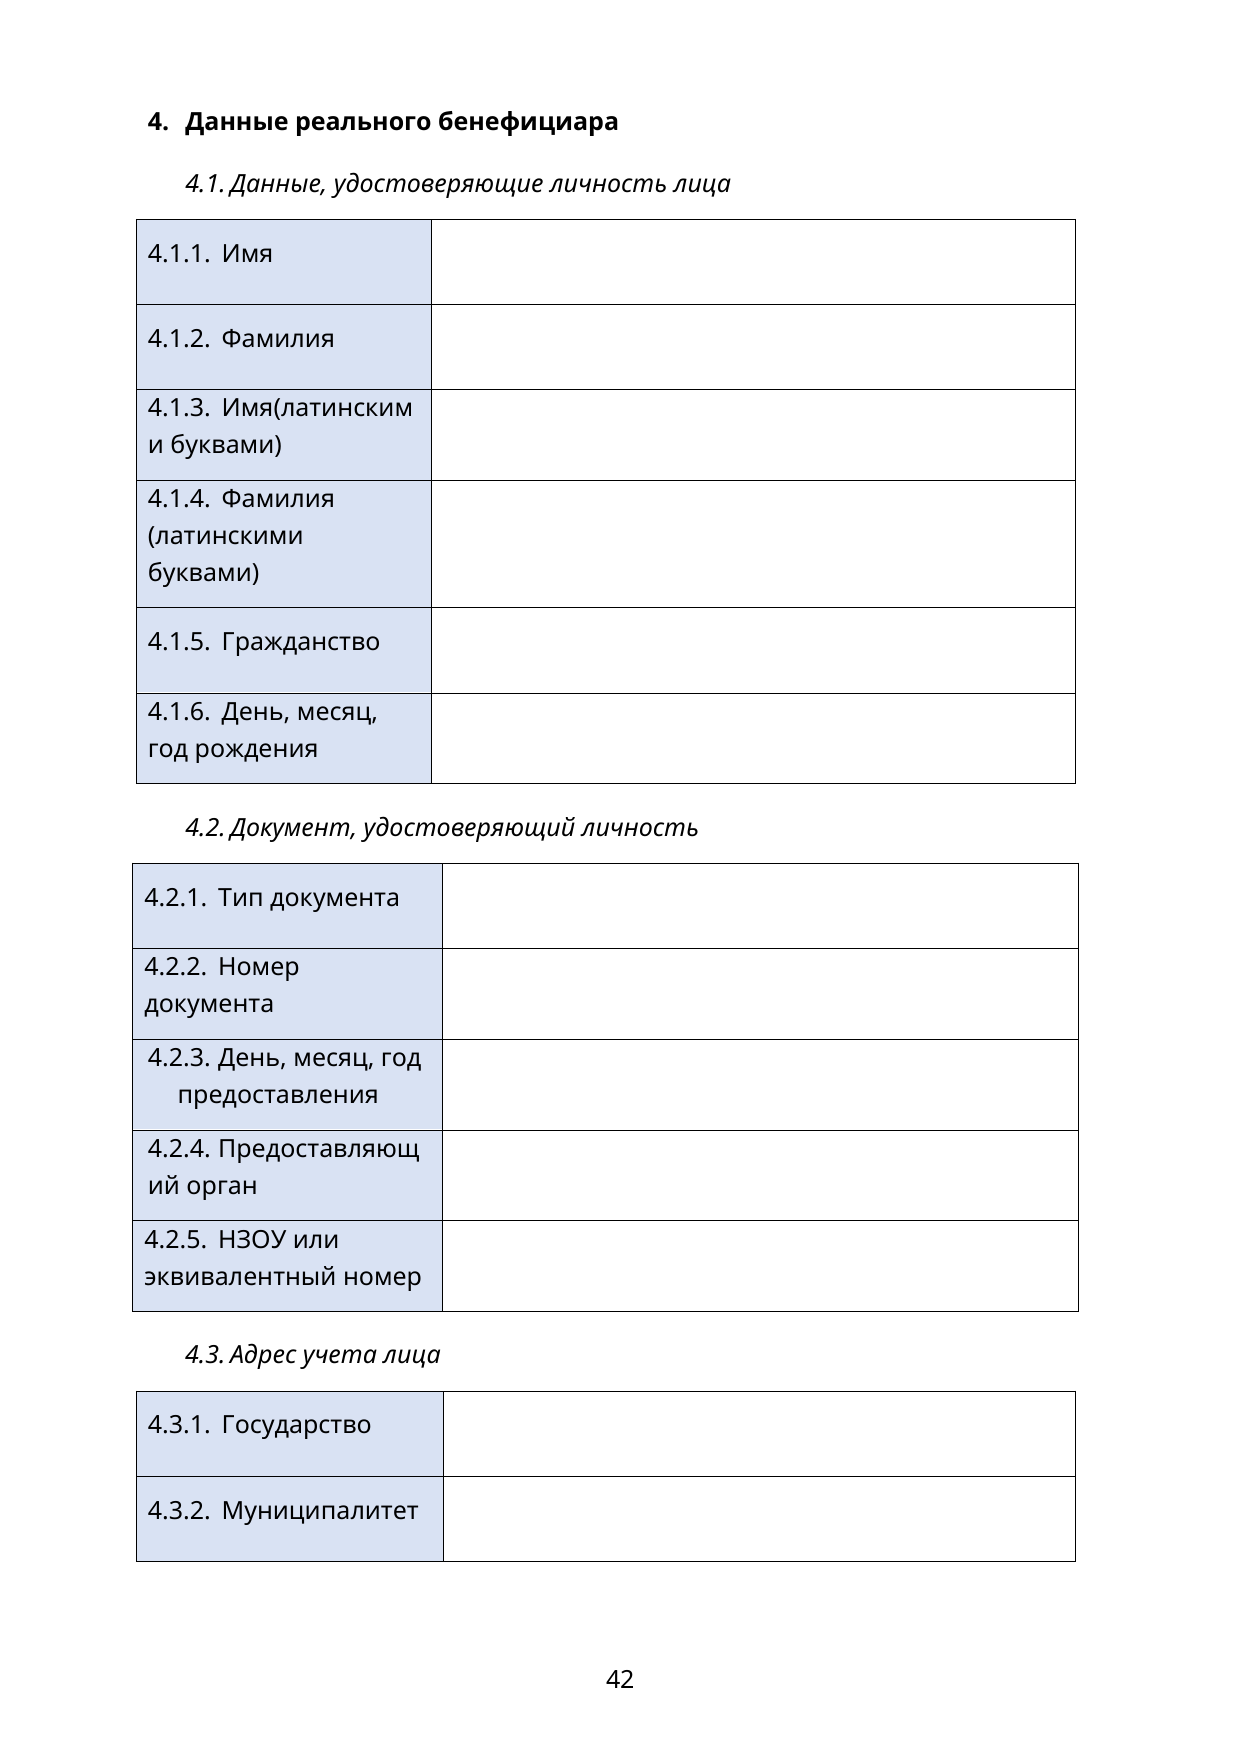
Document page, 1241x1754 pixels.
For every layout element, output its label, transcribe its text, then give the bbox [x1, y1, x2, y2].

table_header Тип документа [133, 864, 442, 948]
table_cell Гражданство [137, 608, 431, 692]
list Адрес учета лица [185, 1337, 1092, 1371]
table_cell [432, 305, 1075, 389]
table_cell [432, 694, 1075, 783]
table_cell Номер документа [133, 949, 442, 1039]
table_cell Фамилия [137, 305, 431, 389]
table_header Имя [137, 220, 431, 304]
table_cell День, месяц, год рождения [137, 694, 431, 783]
table_cell [444, 1477, 1075, 1561]
table_cell [443, 1221, 1078, 1311]
table_cell [432, 481, 1075, 607]
table_header Государство [137, 1392, 443, 1476]
table_cell День, месяц, год предоставления [133, 1040, 442, 1129]
table_cell Фамилия (латинскими буквами) [137, 481, 431, 607]
table_cell Имя(латинскими буквами) [137, 390, 431, 480]
list Документ, удостоверяющий личность [185, 809, 1092, 843]
table_cell [443, 1131, 1078, 1220]
table_cell Предоставляющий орган [133, 1131, 442, 1220]
table_cell НЗОУ или эквивалентный номер [133, 1221, 442, 1311]
table_cell Муниципалитет [137, 1477, 443, 1561]
table_cell [432, 390, 1075, 480]
table_header [432, 220, 1075, 304]
list Данные, удостоверяющие личность лица [185, 165, 1092, 199]
table_header [443, 864, 1078, 948]
table_cell [443, 949, 1078, 1039]
table_cell [432, 608, 1075, 692]
table_cell [443, 1040, 1078, 1129]
table_header [444, 1392, 1075, 1476]
list Данные реального бенефициара [148, 103, 1092, 137]
